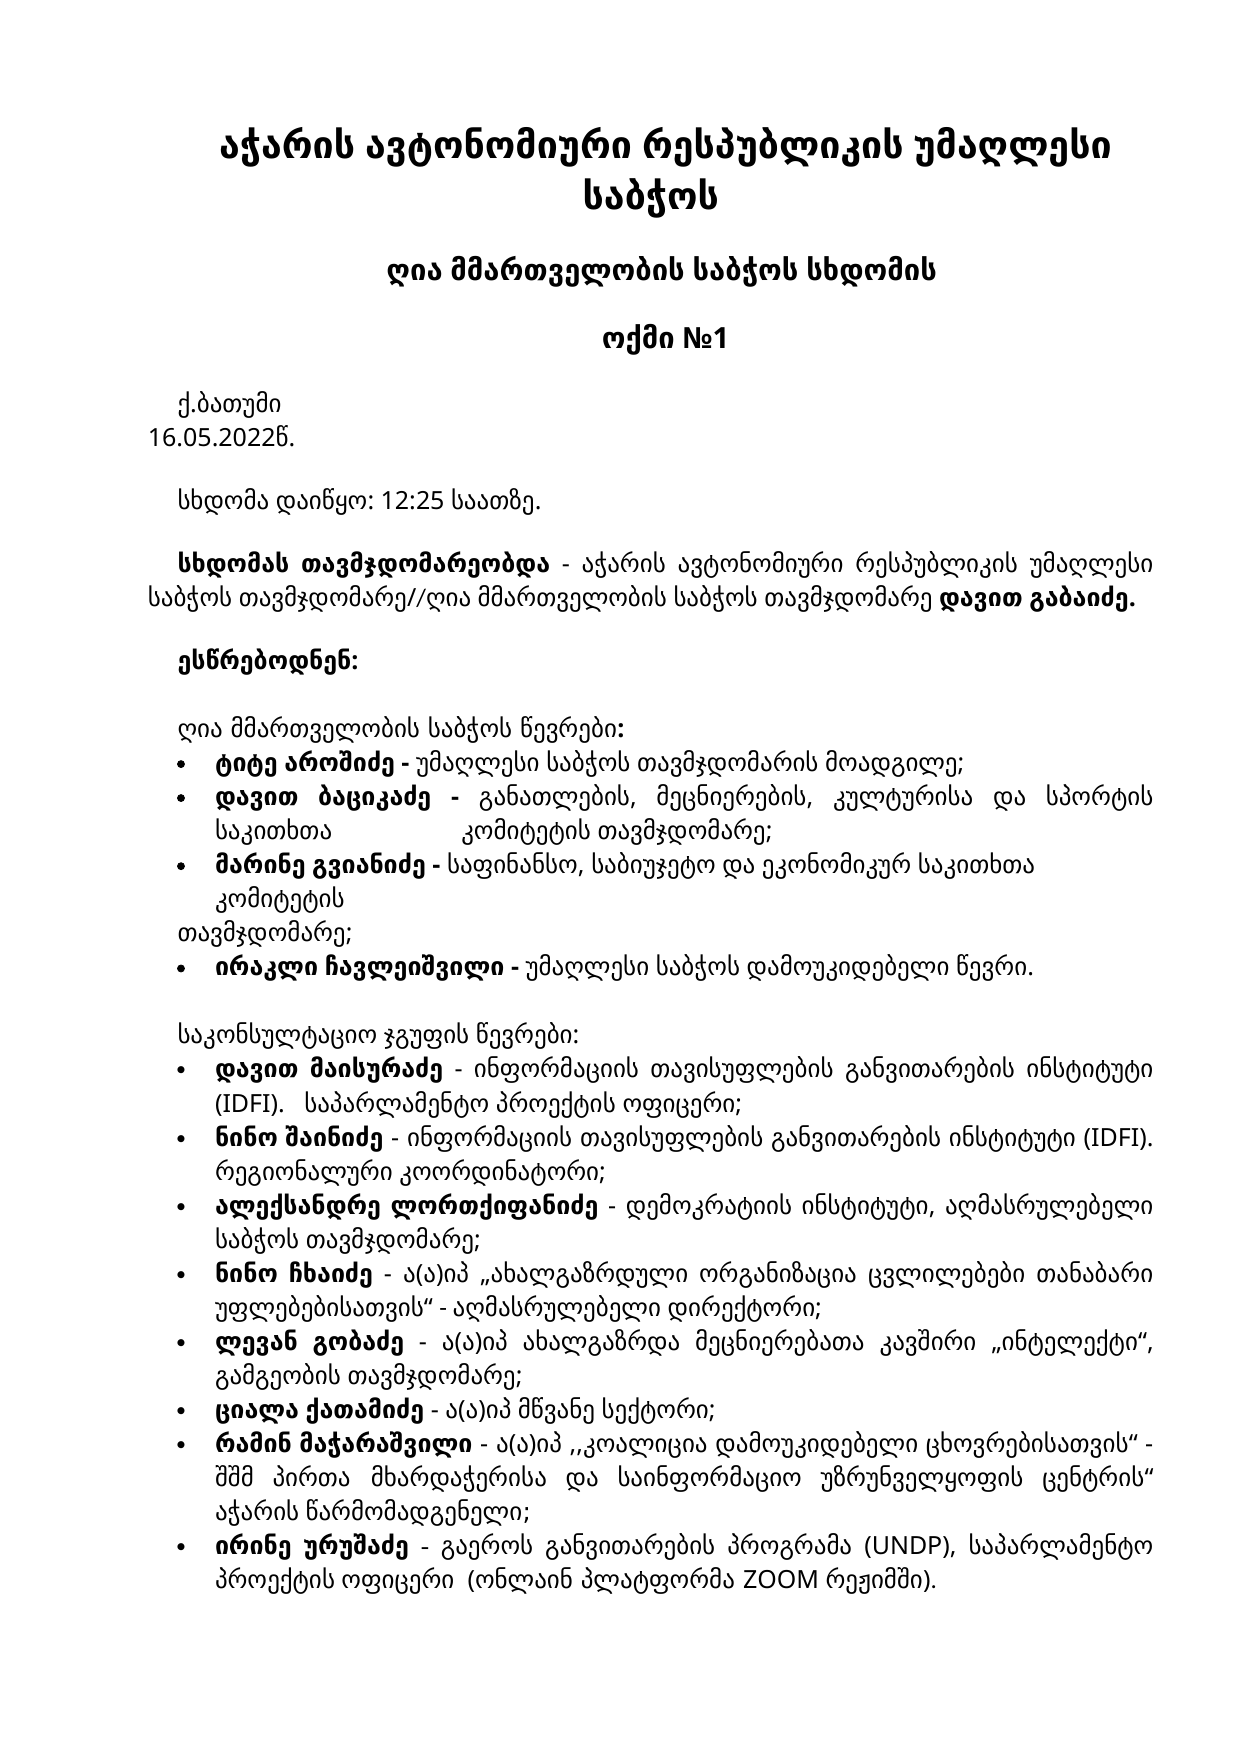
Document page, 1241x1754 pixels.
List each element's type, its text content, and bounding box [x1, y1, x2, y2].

text ღია მმართველობის საბჭოს წევრები: [148, 711, 1153, 744]
list ალექსანდრე ლორთქიფანიძე - დემოკრატიის ინსტიტუტი, აღმასრულებელი საბჭოს თავმჯდომარე; [177, 1187, 1153, 1256]
text ესწრებოდნენ: [148, 642, 1153, 676]
text ქ.ბათუმი 16.05.2022წ. [148, 386, 1153, 454]
list ციალა ქათამიძე - ა(ა)იპ მწვანე სექტორი; [177, 1392, 1153, 1426]
list ირინე ურუშაძე - გაეროს განვითარების პროგრამა (UNDP), საპარლამენტო პროექტის ოფიცერი (ონლაინ პლატფორმა ZOOM რეჟიმში). [177, 1528, 1153, 1596]
list მარინე გვიანიძე - საფინანსო, საბიუჯეტო და ეკონომიკურ საკითხთა კომიტეტის [177, 847, 1153, 915]
list ნინო ჩხაიძე - ა(ა)იპ „ახალგაზრდული ორგანიზაცია ცვლილებები თანაბარი უფლებებისათვის“ - აღმასრულებელი დირექტორი; [177, 1256, 1153, 1324]
list დავით ბაციკაძე - განათლების, მეცნიერების, კულტურისა და სპორტის საკითხთა კომიტეტის თავმჯდომარე; [177, 779, 1153, 847]
list ტიტე აროშიძე - უმაღლესი საბჭოს თავმჯდომარის მოადგილე; [177, 744, 1153, 779]
text აჭარის ავტონომიური რესპუბლიკის უმაღლესი საბჭოს [148, 118, 1153, 220]
list რამინ მაჭარაშვილი - ა(ა)იპ ,,კოალიცია დამოუკიდებელი ცხოვრებისათვის“ - შშმ პირთა მხარდაჭერისა და საინფორმაციო უზრუნველყოფის ცენტრის“ აჭარის წარმომადგენელი; [177, 1426, 1153, 1528]
list დავით მაისურაძე - ინფორმაციის თავისუფლების განვითარების ინსტიტუტი (IDFI). საპარლამენტო პროექტის ოფიცერი; [177, 1051, 1153, 1119]
text სხდომას თავმჯდომარეობდა - აჭარის ავტონომიური რესპუბლიკის უმაღლესი საბჭოს თავმჯდომარე//ღია მმართველობის საბჭოს თავმჯდომარე დავით გაბაიძე. [148, 546, 1153, 614]
text ოქმი №1 [148, 317, 1153, 357]
list ირაკლი ჩავლეიშვილი - უმაღლესი საბჭოს დამოუკიდებელი წევრი. [177, 949, 1153, 983]
text თავმჯდომარე; [148, 915, 1153, 949]
list ლევან გობაძე - ა(ა)იპ ახალგაზრდა მეცნიერებათა კავშირი „ინტელექტი“, გამგეობის თავმჯდომარე; [177, 1324, 1153, 1392]
text სხდომა დაიწყო: 12:25 საათზე. [148, 483, 1153, 517]
text ღია მმართველობის საბჭოს სხდომის [148, 249, 1153, 289]
list ნინო შაინიძე - ინფორმაციის თავისუფლების განვითარების ინსტიტუტი (IDFI). რეგიონალური კოორდინატორი; [177, 1119, 1153, 1187]
text საკონსულტაციო ჯგუფის წევრები: [148, 1017, 1153, 1051]
